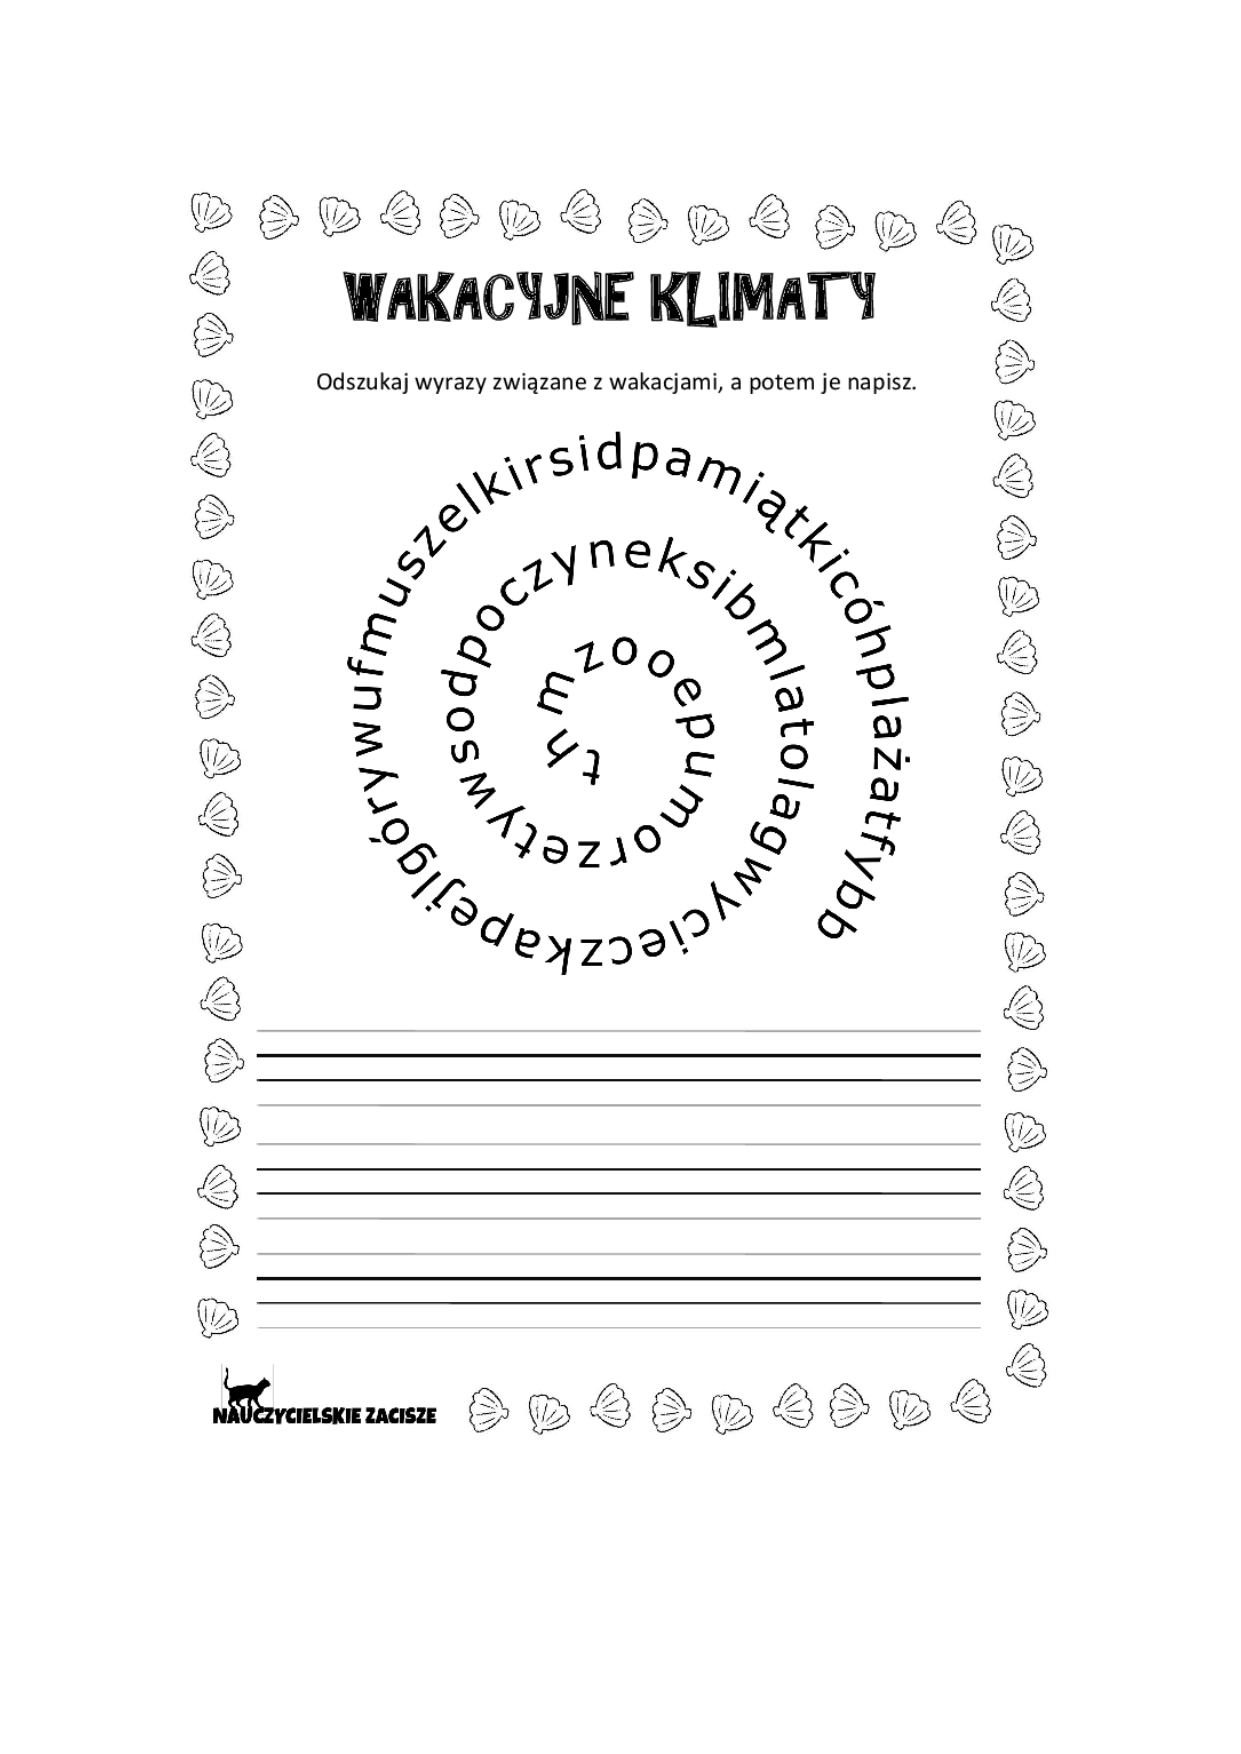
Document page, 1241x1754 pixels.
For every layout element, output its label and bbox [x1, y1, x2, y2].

picture [147, 147, 1093, 1484]
